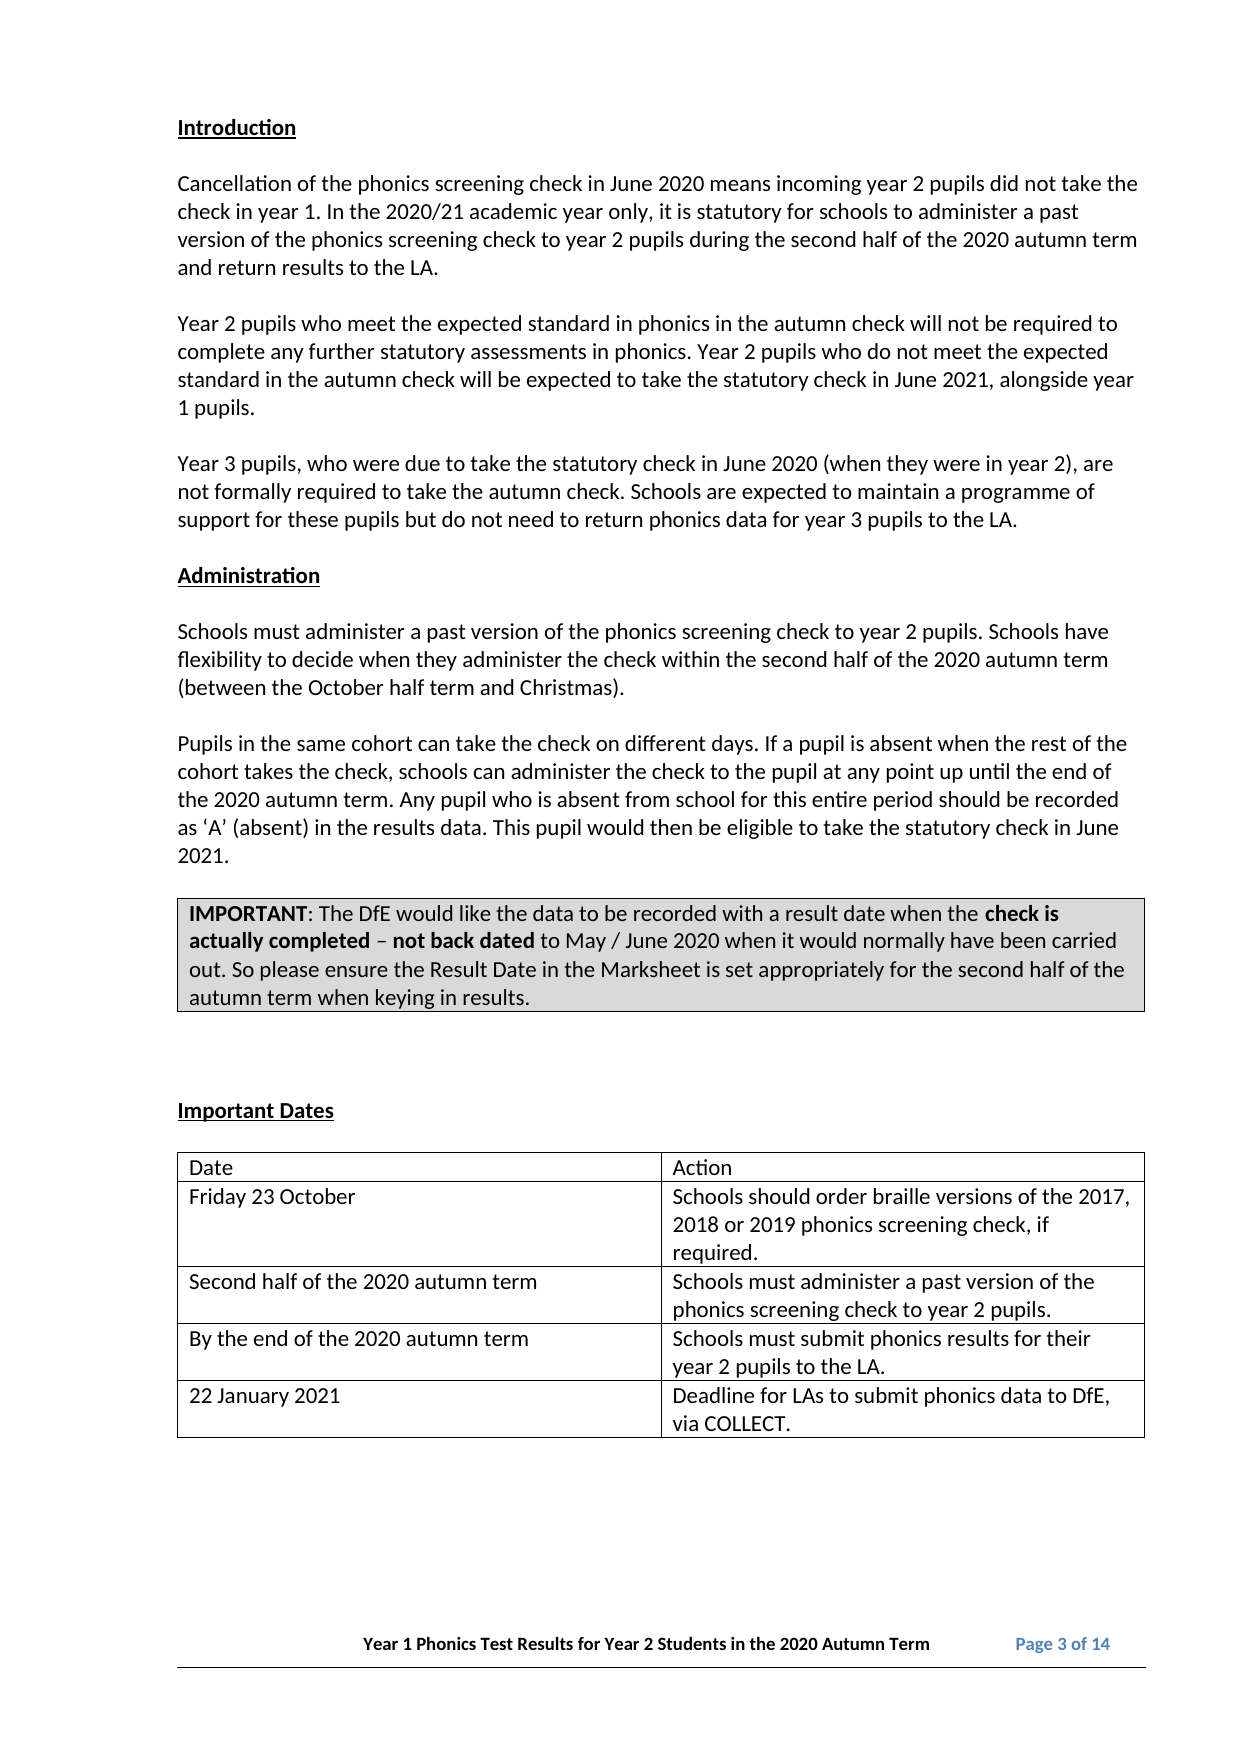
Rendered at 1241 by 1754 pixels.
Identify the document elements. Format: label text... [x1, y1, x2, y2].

table_header IMPORTANT: The DfE would like the data to be recorded with a result date when the check is actually completed – not back dated to May / June 2020 when it would normally have been carried out. So please ensure the Result Date in the Marksheet is set appropriately for the second half of the autumn term when keying in results. [178, 899, 1144, 1011]
text Pupils in the same cohort can take the check on different days. If a pupil is absent when the rest of the cohort takes the check, schools can administer the check to the pupil at any point up until the end of the 2020 autumn term. Any pupil who is absent from school for this entire period should be recorded as ‘A’ (absent) in the results data. This pupil would then be eligible to take the statutory check in June 2021. [177, 729, 1146, 869]
text Year 3 pupils, who were due to take the statutory check in June 2020 (when they were in year 2), are not formally required to take the autumn check. Schools are expected to maintain a programme of support for these pupils but do not need to return phonics data for year 3 pupils to the LA. [177, 449, 1146, 533]
table_cell Deadline for LAs to submit phonics data to DfE, via COLLECT. [662, 1381, 1144, 1437]
table_cell Schools should order braille versions of the 2017, 2018 or 2019 phonics screening check, if required. [662, 1182, 1144, 1266]
text Schools must administer a past version of the phonics screening check to year 2 pupils. Schools have flexibility to decide when they administer the check within the second half of the 2020 autumn term (between the October half term and Christmas). [177, 617, 1146, 701]
text Cancellation of the phonics screening check in June 2020 means incoming year 2 pupils did not take the check in year 1. In the 2020/21 academic year only, it is statutory for schools to administer a past version of the phonics screening check to year 2 pupils during the second half of the 2020 autumn term and return results to the LA. [177, 169, 1146, 281]
table_cell Schools must submit phonics results for their year 2 pupils to the LA. [662, 1324, 1144, 1380]
text Year 2 pupils who meet the expected standard in phonics in the autumn check will not be required to complete any further statutory assessments in phonics. Year 2 pupils who do not meet the expected standard in the autumn check will be expected to take the statutory check in June 2021, alongside year 1 pupils. [177, 309, 1146, 421]
table_header Action [662, 1153, 1144, 1181]
table_cell By the end of the 2020 autumn term [178, 1324, 661, 1380]
text Important Dates [177, 1096, 1146, 1124]
table_cell 22 January 2021 [178, 1381, 661, 1437]
text Administration [177, 561, 1146, 589]
table_cell Friday 23 October [178, 1182, 661, 1266]
text Introduction [177, 113, 1146, 141]
table_cell Schools must administer a past version of the phonics screening check to year 2 pupils. [662, 1267, 1144, 1323]
table_header Date [178, 1153, 661, 1181]
table_cell Second half of the 2020 autumn term [178, 1267, 661, 1323]
